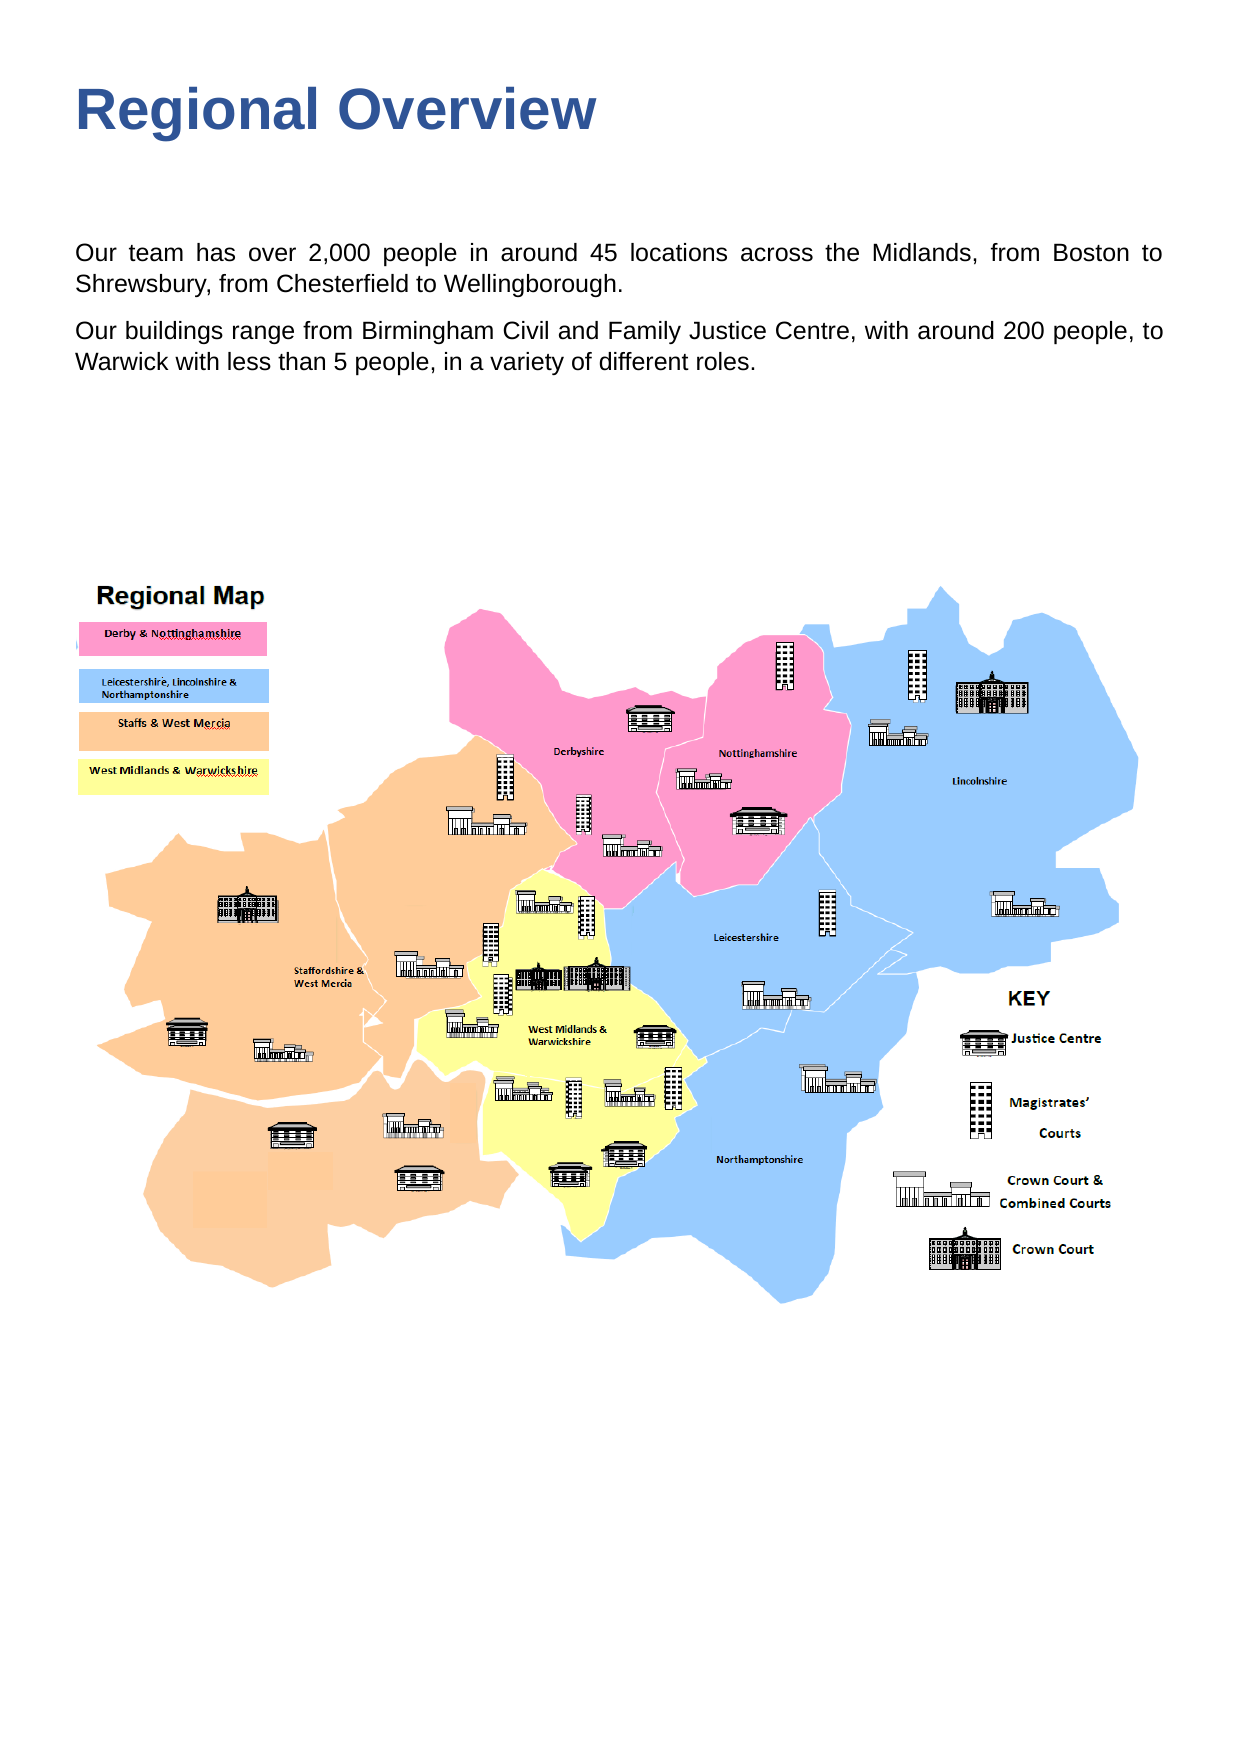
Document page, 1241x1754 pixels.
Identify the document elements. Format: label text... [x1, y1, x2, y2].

subtitle Regional Overview [75, 75, 1165, 142]
text Our buildings range from Birmingham Civil and Family Justice Centre, with around 200 people, to Warwick with less than 5 people, in a variety of different roles. [75, 316, 1165, 376]
picture [75, 564, 1158, 1329]
text Our team has over 2,000 people in around 45 locations across the Midlands, from Boston to Shrewsbury, from Chesterfield to Wellingborough. [75, 238, 1165, 297]
